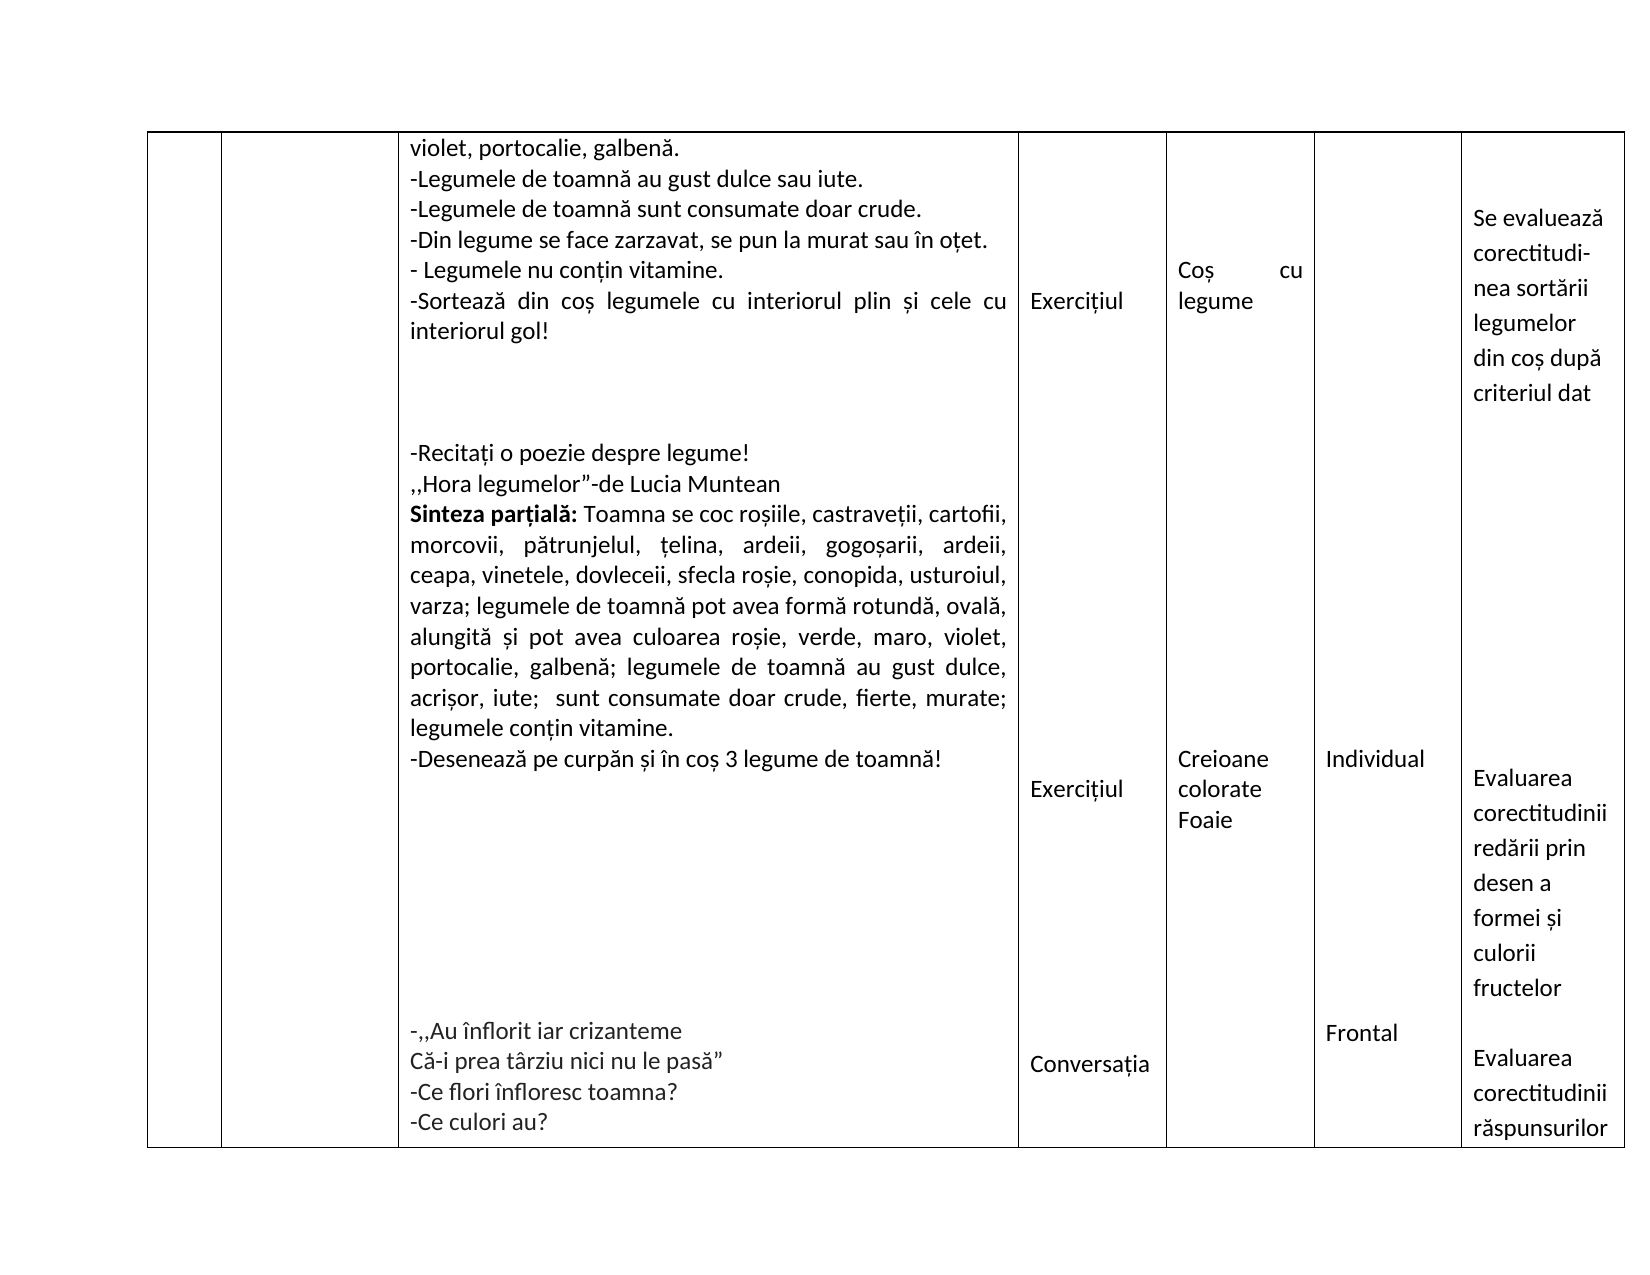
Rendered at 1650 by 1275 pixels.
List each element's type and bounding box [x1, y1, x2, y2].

table_cell [1315, 133, 1461, 1147]
table_cell [1462, 133, 1624, 1147]
table_cell [399, 133, 1018, 1147]
table_cell [222, 133, 398, 1147]
table_cell [1019, 133, 1166, 1147]
table_cell [148, 133, 221, 1147]
table_cell [1167, 133, 1314, 1147]
